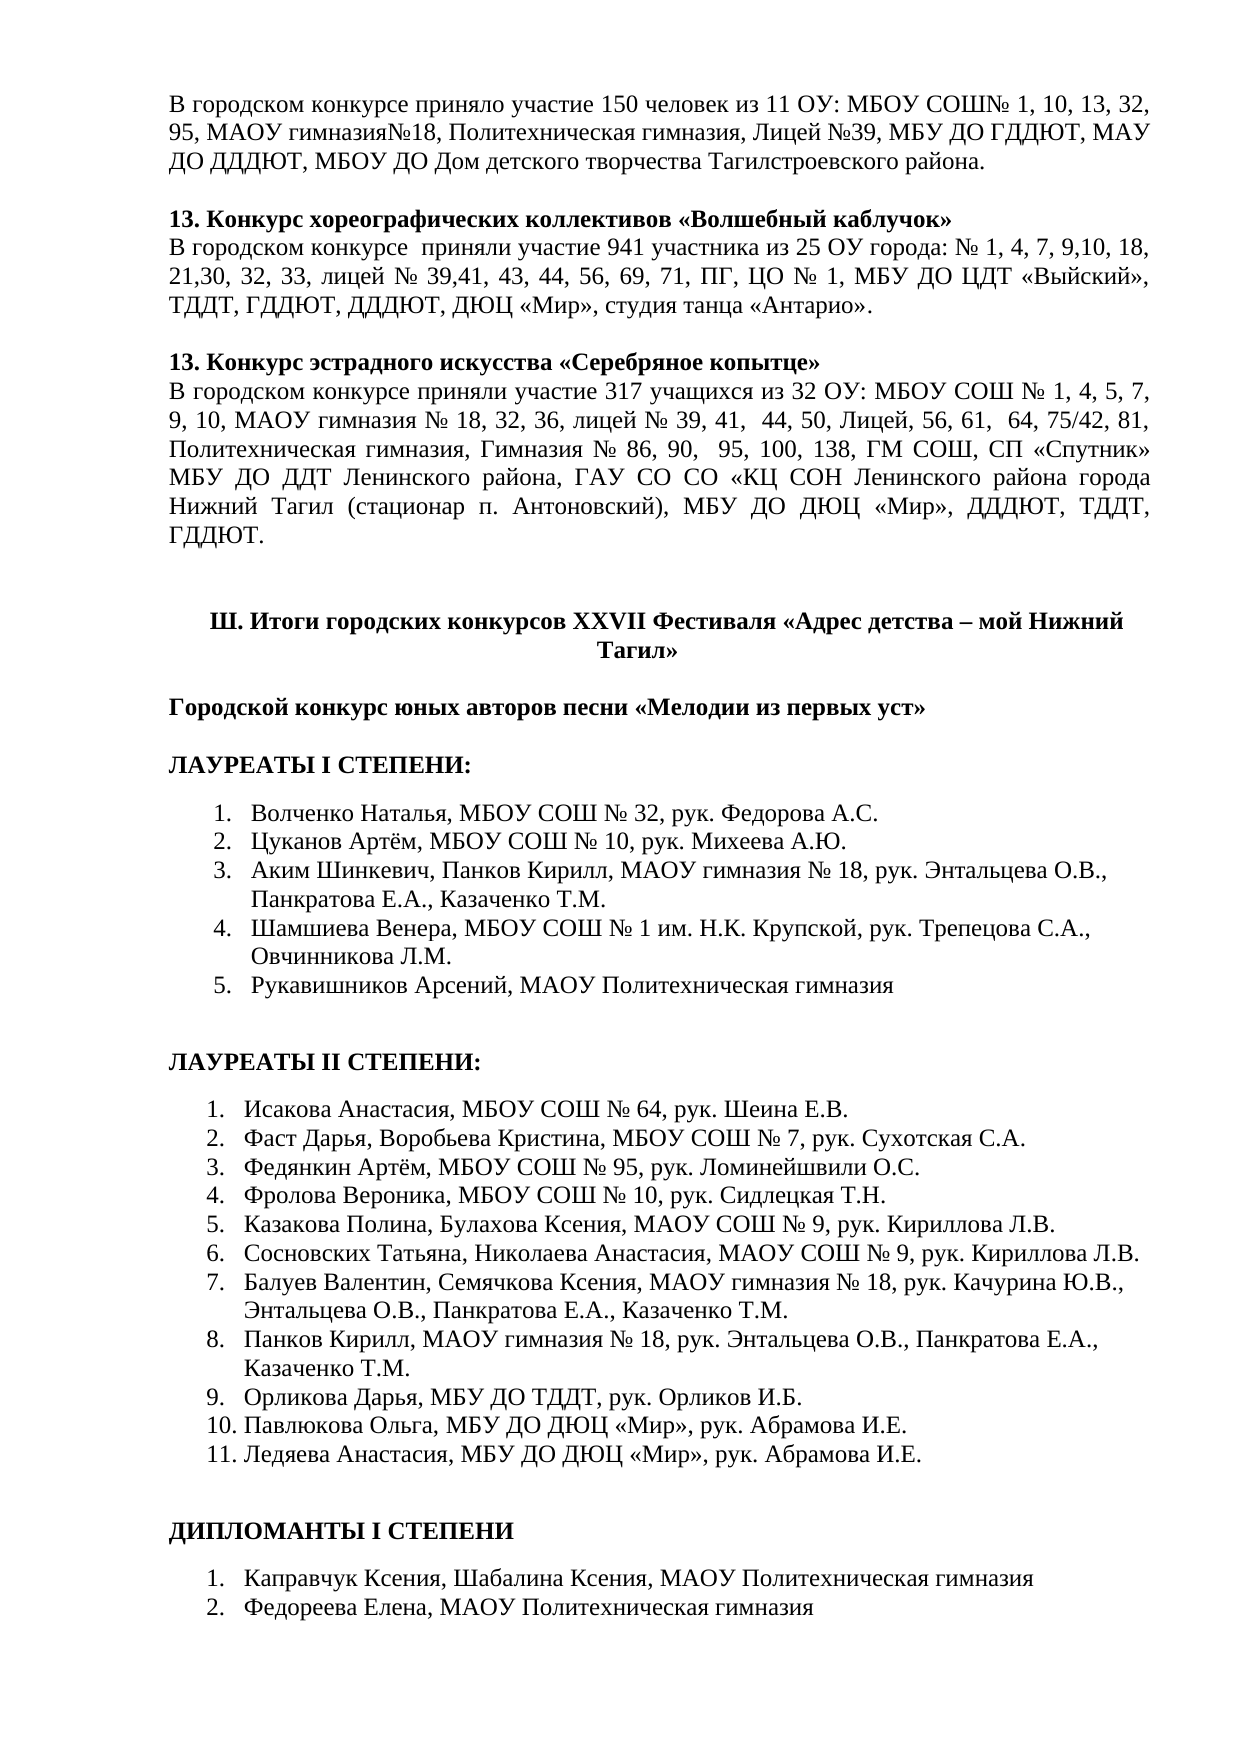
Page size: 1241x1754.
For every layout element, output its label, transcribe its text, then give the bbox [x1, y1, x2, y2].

text ЛАУРЕАТЫ II СТЕПЕНИ: [169, 1047, 1152, 1075]
text ЛАУРЕАТЫ I СТЕПЕНИ: [169, 750, 1152, 779]
list Цуканов Артём, МБОУ СОШ № 10, рук. Михеева А.Ю. [213, 826, 1152, 855]
list 13. Конкурс хореографических коллективов «Волшебный каблучок» [169, 204, 1152, 232]
list В городском конкурсе приняли участие 317 учащихся из 32 ОУ: МБОУ СОШ № 1, 4, 5, 7, 9, 10, МАОУ гимназия № 18, 32, 36, лицей № 39, 41, 44, 50, Лицей, 56, 61, 64, 75/42, 81, Политехническая гимназия, Гимназия № 86, 90, 95, 100, 138, ГМ СОШ, СП «Спутник» МБУ ДО ДДТ Ленинского района, ГАУ СО СО «КЦ СОН Ленинского района города Нижний Тагил (стационар п. Антоновский), МБУ ДО ДЮЦ «Мир», ДДДЮТ, ТДДТ, ГДДЮТ. [169, 376, 1152, 549]
list Панков Кирилл, МАОУ гимназия № 18, рук. Энтальцева О.В., Панкратова Е.А., Казаченко Т.М. [206, 1324, 1152, 1382]
list Балуев Валентин, Семячкова Ксения, МАОУ гимназия № 18, рук. Качурина Ю.В., Энтальцева О.В., Панкратова Е.А., Казаченко Т.М. [206, 1267, 1152, 1324]
list Орликова Дарья, МБУ ДО ТДДТ, рук. Орликов И.Б. [206, 1382, 1152, 1411]
list 13. Конкурс эстрадного искусства «Серебряное копытце» [169, 347, 1152, 376]
list Сосновских Татьяна, Николаева Анастасия, МАОУ СОШ № 9, рук. Кириллова Л.В. [206, 1238, 1152, 1267]
text Ш. Итоги городских конкурсов XXVII Фестиваля «Адрес детства – мой Нижний Тагил» [123, 606, 1152, 664]
list Шамшиева Венера, МБОУ СОШ № 1 им. Н.К. Крупской, рук. Трепецова С.А., Овчинникова Л.М. [452, 913, 1152, 970]
text ДИПЛОМАНТЫ I СТЕПЕНИ [169, 1516, 1152, 1544]
list Волченко Наталья, МБОУ СОШ № 32, рук. Федорова А.С. [213, 798, 1152, 826]
text Городской конкурс юных авторов песни «Мелодии из первых уст» [169, 692, 1152, 721]
list Рукавишников Арсений, МАОУ Политехническая гимназия [213, 970, 1152, 999]
list Фаст Дарья, Воробьева Кристина, МБОУ СОШ № 7, рук. Сухотская С.А. [206, 1123, 1152, 1152]
list Федянкин Артём, МБОУ СОШ № 95, рук. Ломинейшвили О.С. [206, 1152, 1152, 1181]
list Каправчук Ксения, Шабалина Ксения, МАОУ Политехническая гимназия [206, 1563, 1152, 1592]
list В городском конкурсе приняло участие 150 человек из 11 ОУ: МБОУ СОШ№ 1, 10, 13, 32, 95, МАОУ гимназия№18, Политехническая гимназия, Лицей №39, МБУ ДО ГДДЮТ, МАУ ДО ДДДЮТ, МБОУ ДО Дом детского творчества Тагилстроевского района. [169, 89, 1152, 175]
list Казакова Полина, Булахова Ксения, МАОУ СОШ № 9, рук. Кириллова Л.В. [206, 1209, 1152, 1238]
list Федореева Елена, МАОУ Политехническая гимназия [206, 1592, 1152, 1621]
list Ледяева Анастасия, МБУ ДО ДЮЦ «Мир», рук. Абрамова И.Е. [460, 1439, 1152, 1468]
list Павлюкова Ольга, МБУ ДО ДЮЦ «Мир», рук. Абрамова И.Е. [446, 1411, 1152, 1439]
list Исакова Анастасия, МБОУ СОШ № 64, рук. Шеина Е.В. [206, 1094, 1152, 1123]
list Аким Шинкевич, Панков Кирилл, МАОУ гимназия № 18, рук. Энтальцева О.В., Панкратова Е.А., Казаченко Т.М. [213, 855, 1152, 913]
list Фролова Вероника, МБОУ СОШ № 10, рук. Сидлецкая Т.Н. [206, 1181, 1152, 1209]
list В городском конкурсе приняли участие 941 участника из 25 ОУ города: № 1, 4, 7, 9,10, 18, 21,30, 32, 33, лицей № 39,41, 43, 44, 56, 69, 71, ПГ, ЦО № 1, МБУ ДО ЦДТ «Выйский», ТДДТ, ГДДЮТ, ДДДЮТ, ДЮЦ «Мир», студия танца «Антарио». [169, 232, 1152, 319]
